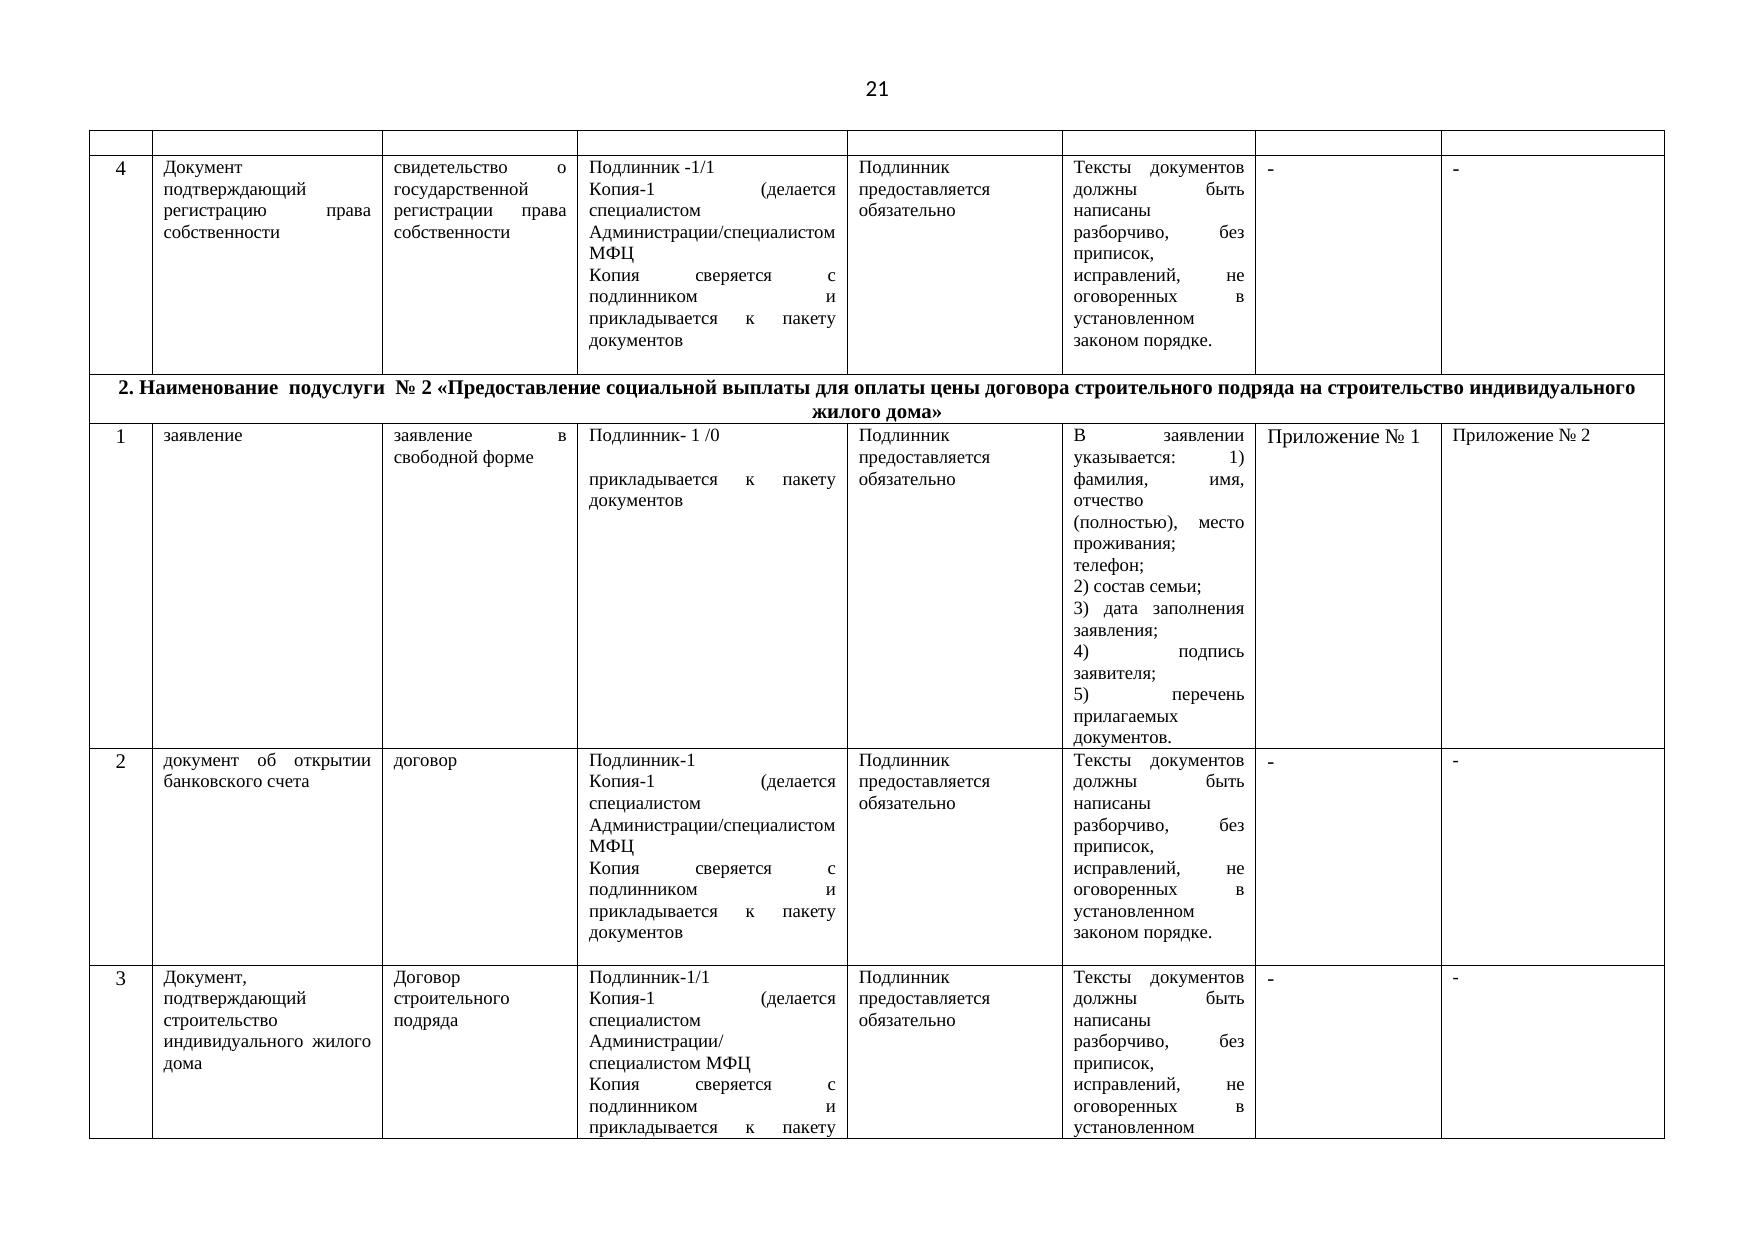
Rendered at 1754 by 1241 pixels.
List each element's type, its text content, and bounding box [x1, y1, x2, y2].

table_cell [383, 131, 577, 155]
table_cell В заявлении указывается: 1) фамилия, имя, отчество (полностью), место проживания; телефон; 2) состав семьи; 3) дата заполнения заявления; 4) подпись заявителя; 5) перечень прилагаемых документов. [1063, 424, 1255, 748]
table_cell 3 [90, 131, 152, 155]
table_cell Приложение № 2 [1442, 424, 1664, 748]
table_cell Приложение № 1 [1256, 424, 1441, 748]
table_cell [1063, 131, 1255, 155]
table_cell - [1442, 131, 1664, 155]
table_cell документ об открытии банковского счета [153, 749, 382, 964]
table_cell - [1256, 131, 1441, 155]
table_cell 2. Наименование подуслуги № 2 «Предоставление социальной выплаты для оплаты цены договора строительного подряда на строительство индивидуального жилого дома» [90, 375, 1664, 423]
table_cell - [1442, 156, 1664, 374]
table_cell 2 [90, 749, 152, 964]
table_cell - [1256, 749, 1441, 964]
table_cell договор [383, 749, 577, 964]
table_cell Документ подтверждающий регистрацию права собственности [153, 156, 382, 374]
table_cell свидетельство о государственной регистрации права собственности [383, 156, 577, 374]
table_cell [848, 966, 1062, 1138]
table_cell Подлинник -1/1 Копия-1 (делается специалистом Администрации/специалистом МФЦ Копия сверяется с подлинником и прикладывается к пакету документов [578, 156, 847, 374]
table_cell Подлинник предоставляется обязательно [848, 749, 1062, 964]
table_cell - [1256, 156, 1441, 374]
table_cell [383, 966, 577, 1138]
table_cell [153, 966, 382, 1138]
table_cell - [1442, 966, 1664, 1138]
table_cell Подлинник предоставляется обязательно [848, 156, 1062, 374]
table_cell заявление в свободной форме [383, 424, 577, 748]
table_cell Тексты документов должны быть написаны разборчиво, без приписок, исправлений, не оговоренных в установленном законом порядке. [1063, 749, 1255, 964]
table_cell 4 [90, 156, 152, 374]
table_cell 3 [90, 966, 152, 1138]
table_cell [578, 131, 847, 155]
table_cell заявление [153, 424, 382, 748]
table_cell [153, 131, 382, 155]
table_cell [578, 966, 847, 1138]
table_cell - [1256, 966, 1441, 1138]
table_cell Подлинник-1 Копия-1 (делается специалистом Администрации/специалистом МФЦ Копия сверяется с подлинником и прикладывается к пакету документов [578, 749, 847, 964]
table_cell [848, 131, 1062, 155]
table_cell Подлинник- 1 /0 прикладывается к пакету документов [578, 424, 847, 748]
table_cell 1 [90, 424, 152, 748]
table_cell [1063, 966, 1255, 1138]
table_cell Подлинник предоставляется обязательно [848, 424, 1062, 748]
table_cell - [1442, 749, 1664, 964]
table_cell Тексты документов должны быть написаны разборчиво, без приписок, исправлений, не оговоренных в установленном законом порядке. [1063, 156, 1255, 374]
